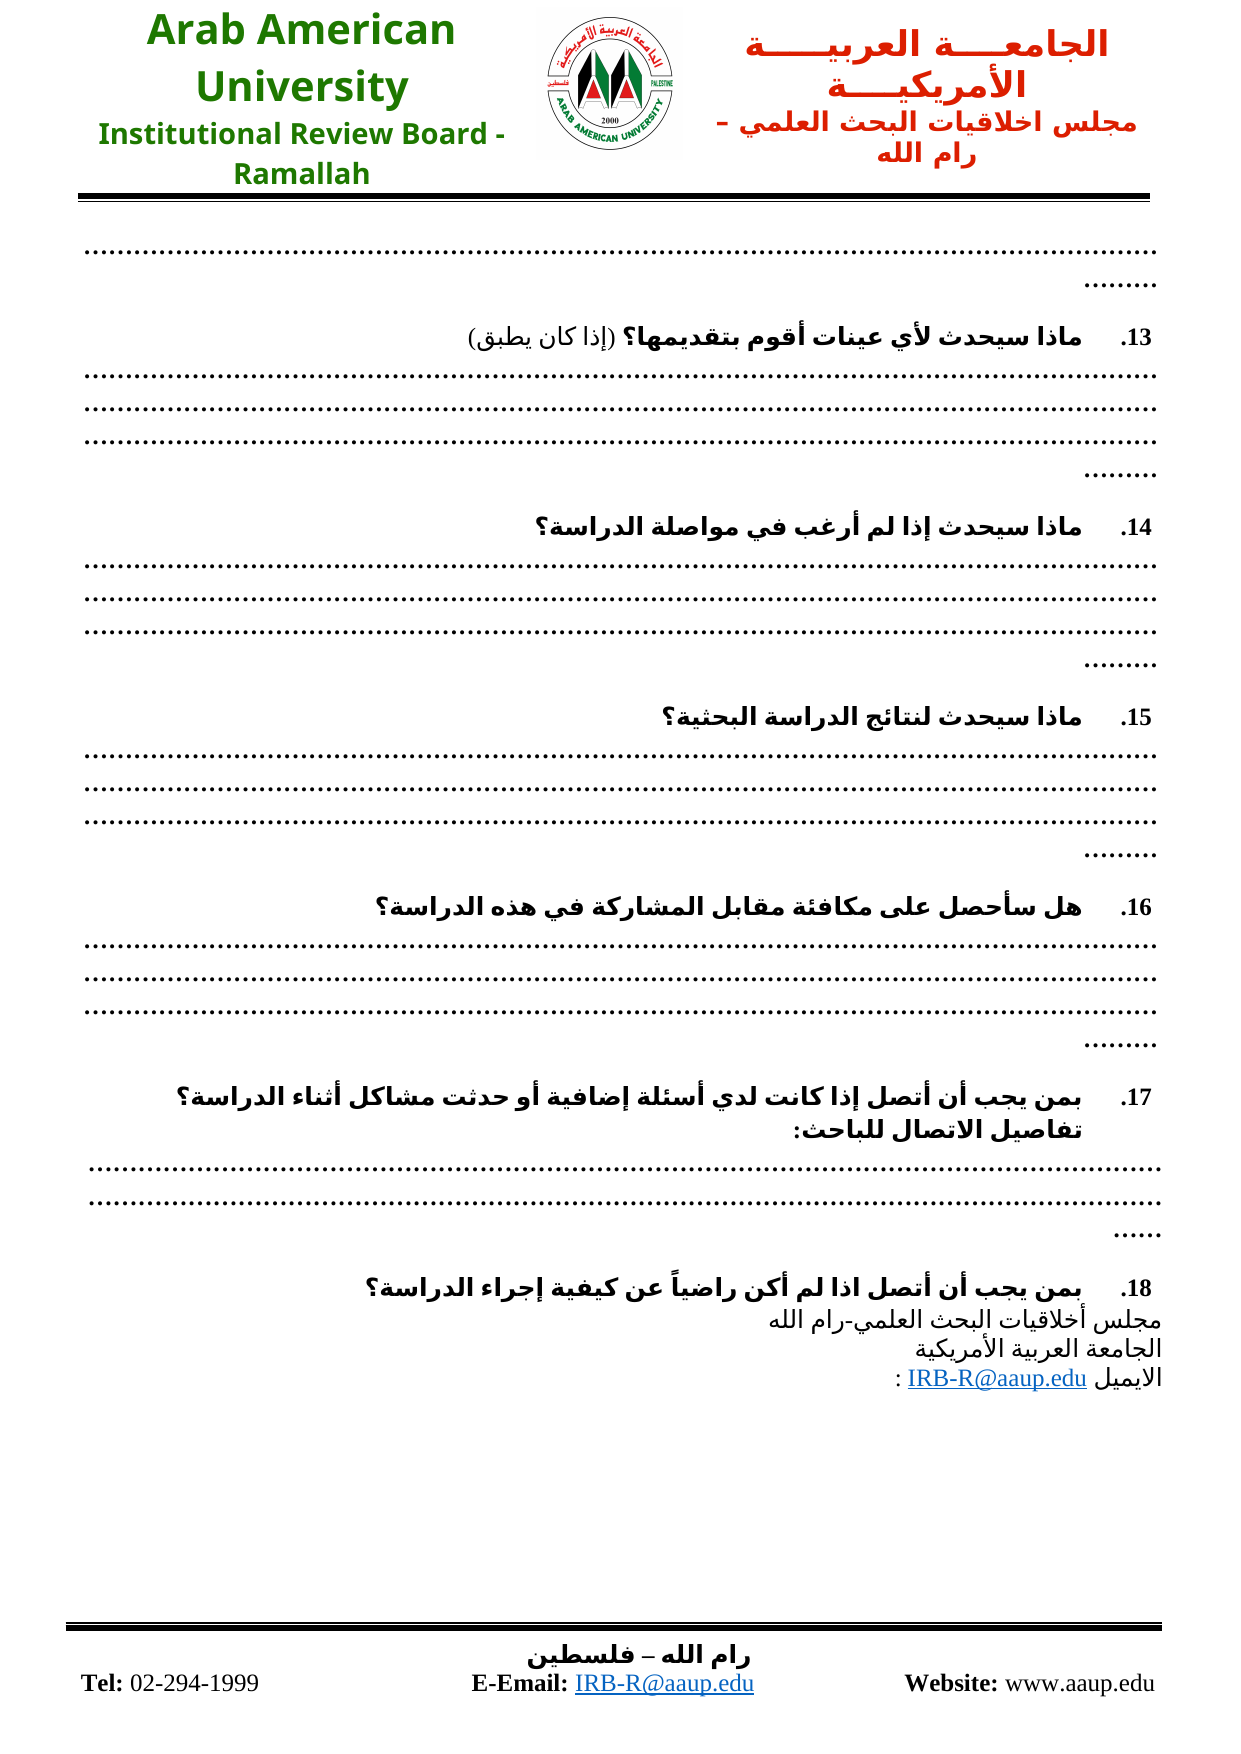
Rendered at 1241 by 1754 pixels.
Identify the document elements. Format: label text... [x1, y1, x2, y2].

picture [536, 7, 684, 160]
text ………………………………………………………………………………………………………………………………………………………………………………………………………………………………………… [66, 1148, 1162, 1243]
list بمن يجب أن أتصل اذا لم أكن راضياً عن كيفية إجراء الدراسة؟ [66, 1273, 1120, 1301]
text ……………………………………………………………………………………………………………………………………………………………………………………………………………………………………………………………………………………………………………………………………………………………… [66, 355, 1158, 483]
list ماذا سيحدث لأي عينات أقوم بتقديمها؟ (إذا كان يطبق) [66, 322, 1120, 351]
list تفاصيل الاتصال للباحث: [66, 1116, 1083, 1144]
text ……………………………………………………………………………………………………………………………………………………………………………………………………………………………………………………………………………………………………………………………………………………………… [66, 545, 1158, 673]
text ……………………………………………………………………………………………………………………………………………………………………………………………………………………………………………………………………………………………………………………………………………………………… [66, 735, 1158, 863]
list بمن يجب أن أتصل إذا كانت لدي أسئلة إضافية أو حدثت مشاكل أثناء الدراسة؟ [66, 1082, 1120, 1111]
list الجامعة العربية الأمريكية [66, 1334, 1162, 1363]
list الايميل IRB-R@aaup.edu : [66, 1363, 1162, 1392]
text ……………………………………………………………………………………………………………………………………………………………………………………………………………………………………………………………………………………………………………………………………………………………… [66, 231, 1158, 293]
list هل سأحصل على مكافئة مقابل المشاركة في هذه الدراسة؟ [66, 892, 1120, 921]
list مجلس أخلاقيات البحث العلمي-رام الله [66, 1306, 1162, 1334]
list ماذا سيحدث لنتائج الدراسة البحثية؟ [66, 702, 1120, 731]
list ماذا سيحدث إذا لم أرغب في مواصلة الدراسة؟ [66, 512, 1120, 541]
text ……………………………………………………………………………………………………………………………………………………………………………………………………………………………………………………………………………………………………………………………………………………………… [66, 925, 1158, 1053]
